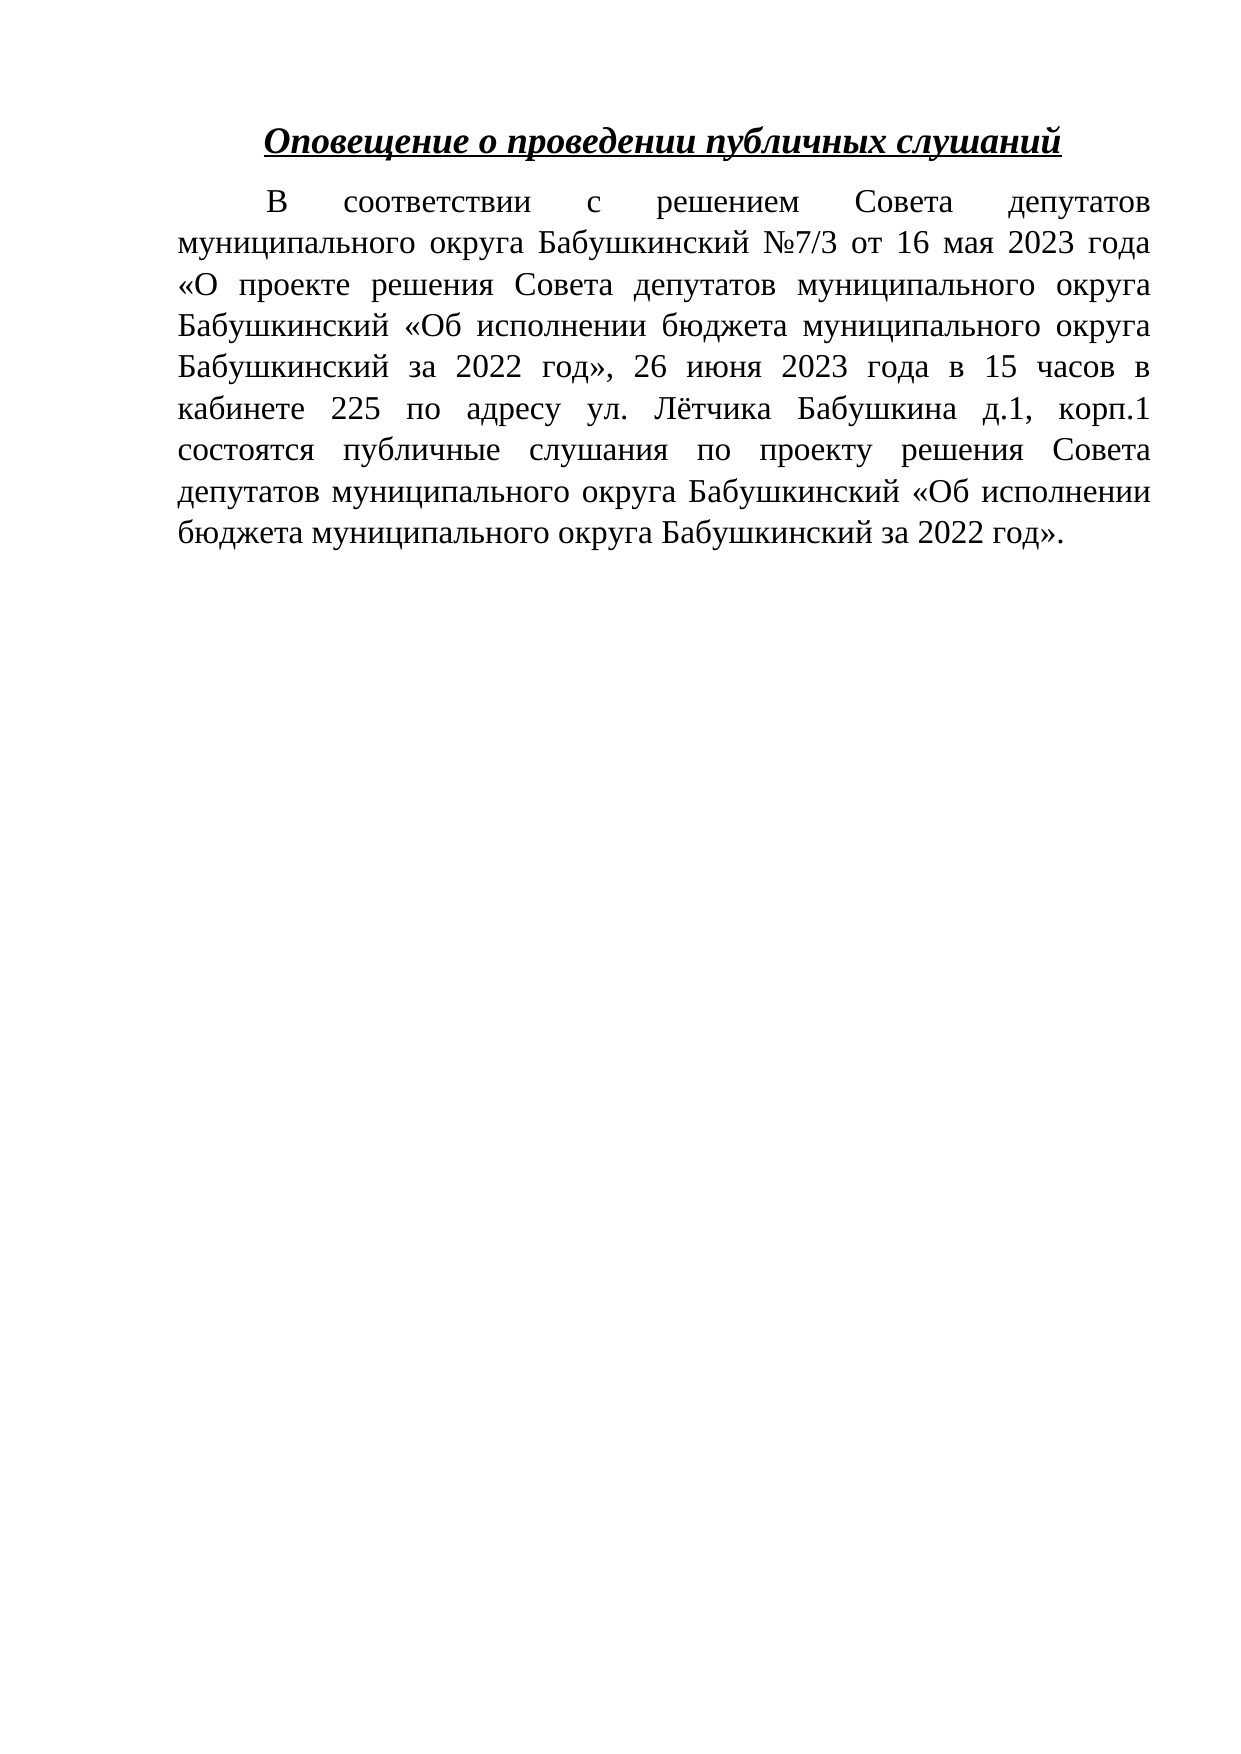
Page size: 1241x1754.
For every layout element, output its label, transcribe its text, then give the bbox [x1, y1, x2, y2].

text В соответствии с решением Совета депутатов муниципального округа Бабушкинский №7/3 от 16 мая 2023 года «О проекте решения Совета депутатов муниципального округа Бабушкинский «Об исполнении бюджета муниципального округа Бабушкинский за 2022 год», 26 июня 2023 года в 15 часов в кабинете 225 по адресу ул. Лётчика Бабушкина д.1, корп.1 состоятся публичные слушания по проекту решения Совета депутатов муниципального округа Бабушкинский «Об исполнении бюджета муниципального округа Бабушкинский за 2022 год». [177, 181, 1152, 551]
text Оповещение о проведении публичных слушаний [177, 118, 1152, 161]
